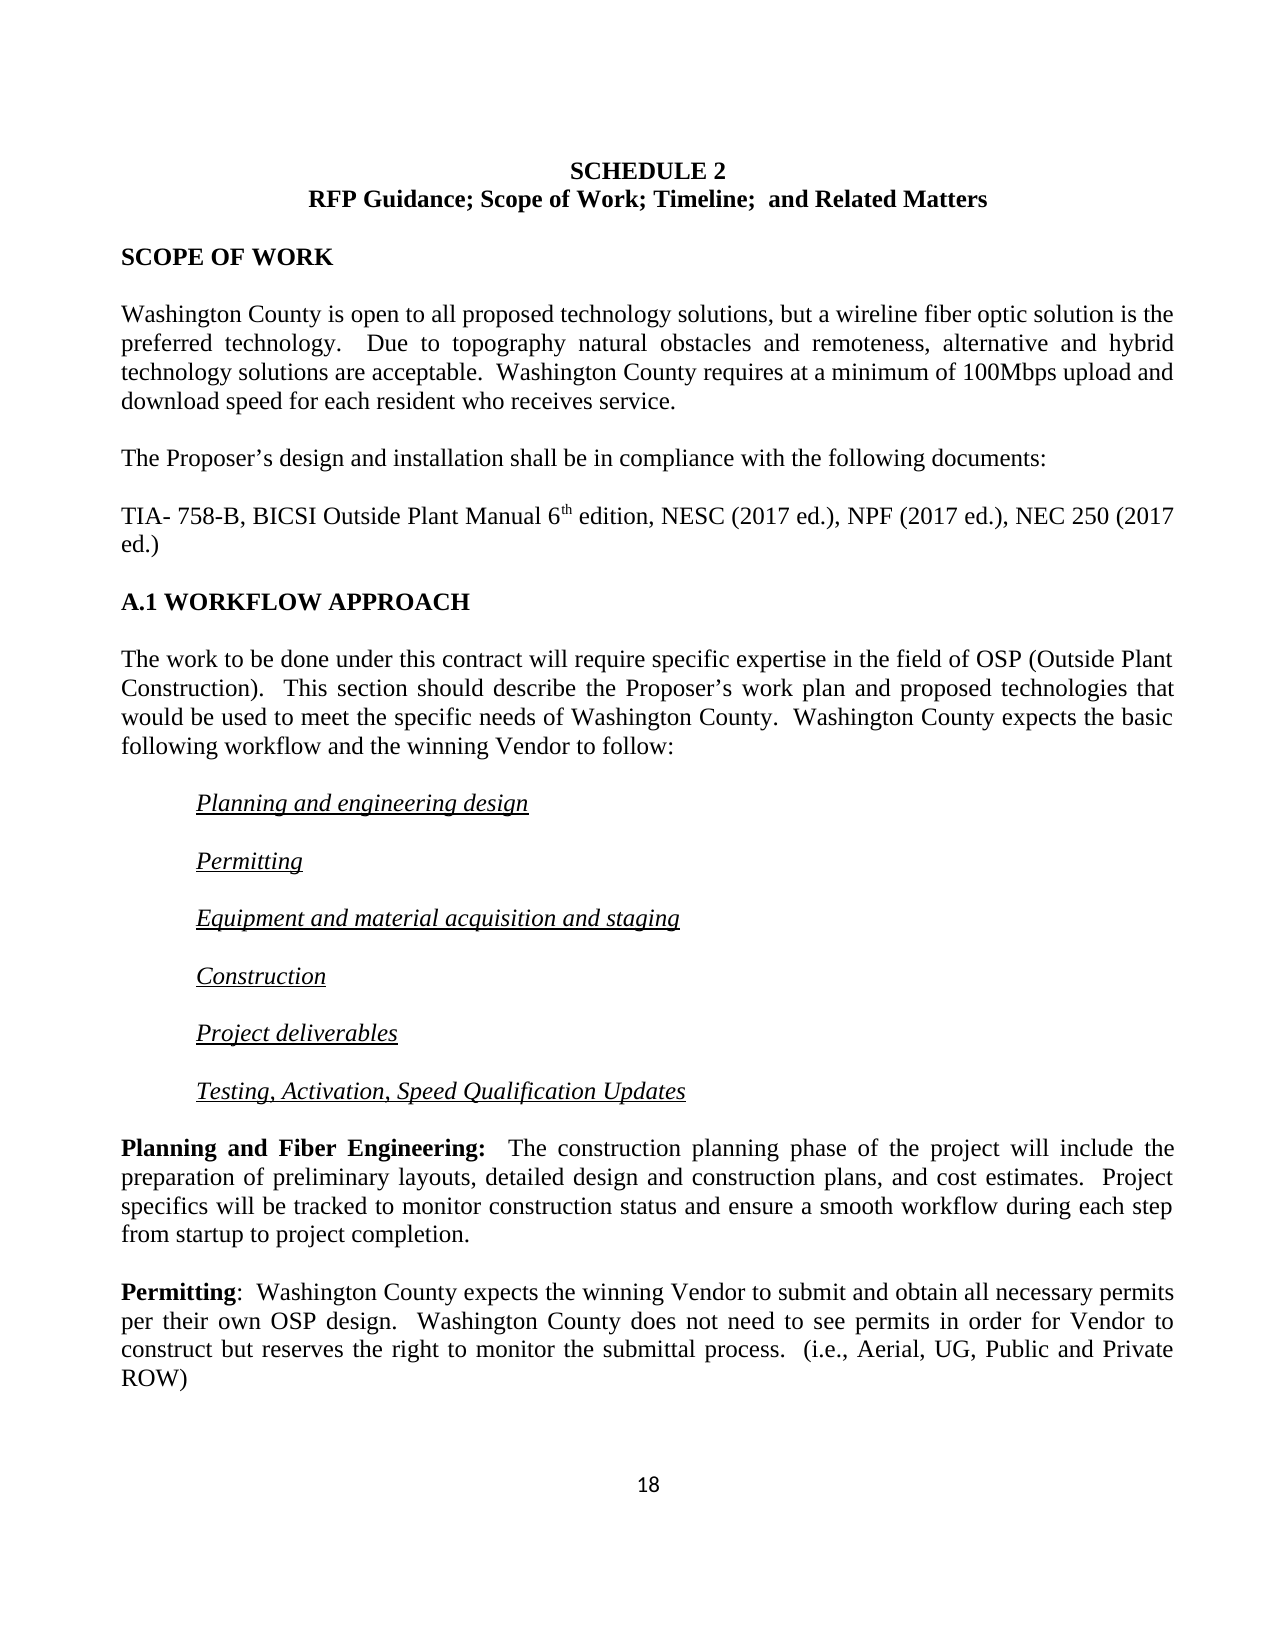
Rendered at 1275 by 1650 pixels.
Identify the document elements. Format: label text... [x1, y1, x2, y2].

text Planning and Fiber Engineering: The construction planning phase of the project will include the preparation of preliminary layouts, detailed design and construction plans, and cost estimates. Project specifics will be tracked to monitor construction status and ensure a smooth workflow during each step from startup to project completion. [121, 1133, 1175, 1248]
text RFP Guidance; Scope of Work; Timeline; and Related Matters [121, 184, 1175, 213]
text Construction [121, 961, 1175, 989]
text Washington County is open to all proposed technology solutions, but a wireline fiber optic solution is the preferred technology. Due to topography natural obstacles and remoteness, alternative and hybrid technology solutions are acceptable. Washington County requires at a minimum of 100Mbps upload and download speed for each resident who receives service. [121, 299, 1175, 414]
text Equipment and material acquisition and staging [121, 903, 1175, 932]
text SCOPE OF WORK [121, 242, 1175, 271]
text SCHEDULE 2 [121, 156, 1175, 184]
text Planning and engineering design [121, 788, 1175, 817]
text A.1 WORKFLOW APPROACH [121, 587, 1175, 616]
text The Proposer’s design and installation shall be in compliance with the following documents: [121, 443, 1175, 472]
text Project deliverables [121, 1018, 1175, 1047]
text Testing, Activation, Speed Qualification Updates [121, 1076, 1175, 1104]
text Permitting: Washington County expects the winning Vendor to submit and obtain all necessary permits per their own OSP design. Washington County does not need to see permits in order for Vendor to construct but reserves the right to monitor the submittal process. (i.e., Aerial, UG, Public and Private ROW) [121, 1277, 1175, 1392]
text Permitting [121, 846, 1175, 874]
text The work to be done under this contract will require specific expertise in the field of OSP (Outside Plant Construction). This section should describe the Proposer’s work plan and proposed technologies that would be used to meet the specific needs of Washington County. Washington County expects the basic following workflow and the winning Vendor to follow: [121, 644, 1175, 759]
text TIA- 758-B, BICSI Outside Plant Manual 6th edition, NESC (2017 ed.), NPF (2017 ed.), NEC 250 (2017 ed.) [121, 501, 1175, 558]
